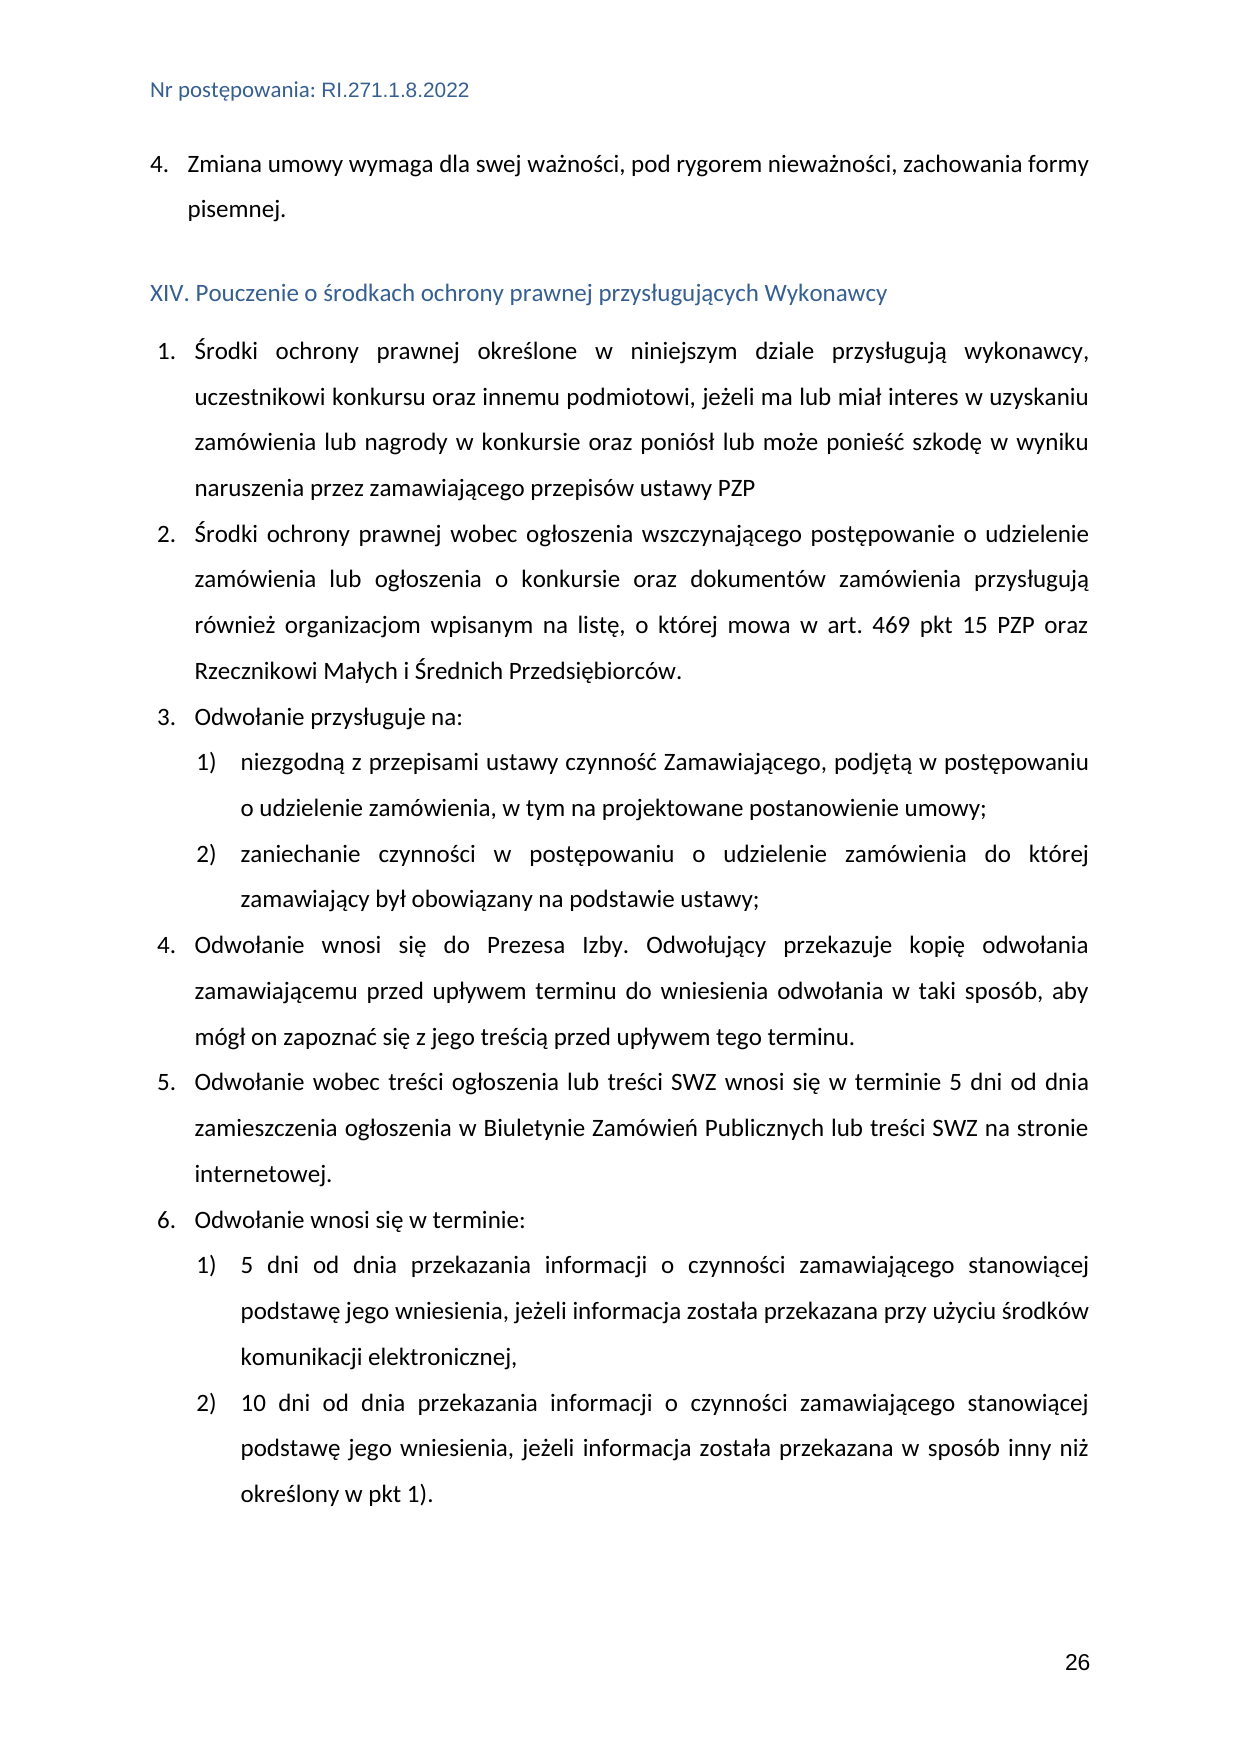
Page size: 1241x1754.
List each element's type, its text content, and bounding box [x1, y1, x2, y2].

text 2) 10 dni od dnia przekazania informacji o czynności zamawiającego stanowiącej podstawę jego wniesienia, jeżeli informacja została przekazana w sposób inny niż określony w pkt 1). [196, 1387, 1090, 1509]
list Środki ochrony prawnej określone w niniejszym dziale przysługują wykonawcy, uczestnikowi konkursu oraz innemu podmiotowi, jeżeli ma lub miał interes w uzyskaniu zamówienia lub nagrody w konkursie oraz poniósł lub może ponieść szkodę w wyniku naruszenia przez zamawiającego przepisów ustawy PZP [157, 335, 1090, 503]
list Odwołanie wobec treści ogłoszenia lub treści SWZ wnosi się w terminie 5 dni od dnia zamieszczenia ogłoszenia w Biuletynie Zamówień Publicznych lub treści SWZ na stronie internetowej. [157, 1067, 1090, 1188]
text 1) 5 dni od dnia przekazania informacji o czynności zamawiającego stanowiącej podstawę jego wniesienia, jeżeli informacja została przekazana przy użyciu środków komunikacji elektronicznej, [196, 1249, 1090, 1371]
list Odwołanie przysługuje na: [157, 701, 1090, 731]
text 1) niezgodną z przepisami ustawy czynność Zamawiającego, podjętą w postępowaniu o udzielenie zamówienia, w tym na projektowane postanowienie umowy; [196, 746, 1090, 823]
text 2) zaniechanie czynności w postępowaniu o udzielenie zamówienia do której zamawiający był obowiązany na podstawie ustawy; [196, 838, 1090, 914]
list Środki ochrony prawnej wobec ogłoszenia wszczynającego postępowanie o udzielenie zamówienia lub ogłoszenia o konkursie oraz dokumentów zamówienia przysługują również organizacjom wpisanym na listę, o której mowa w art. 469 pkt 15 PZP oraz Rzecznikowi Małych i Średnich Przedsiębiorców. [157, 518, 1090, 686]
list Zmiana umowy wymaga dla swej ważności, pod rygorem nieważności, zachowania formy pisemnej. [150, 148, 1090, 224]
list Odwołanie wnosi się w terminie: [157, 1204, 1090, 1234]
subtitle XIV. Pouczenie o środkach ochrony prawnej przysługujących Wykonawcy [150, 277, 1090, 307]
list Odwołanie wnosi się do Prezesa Izby. Odwołujący przekazuje kopię odwołania zamawiającemu przed upływem terminu do wniesienia odwołania w taki sposób, aby mógł on zapoznać się z jego treścią przed upływem tego terminu. [157, 929, 1090, 1051]
